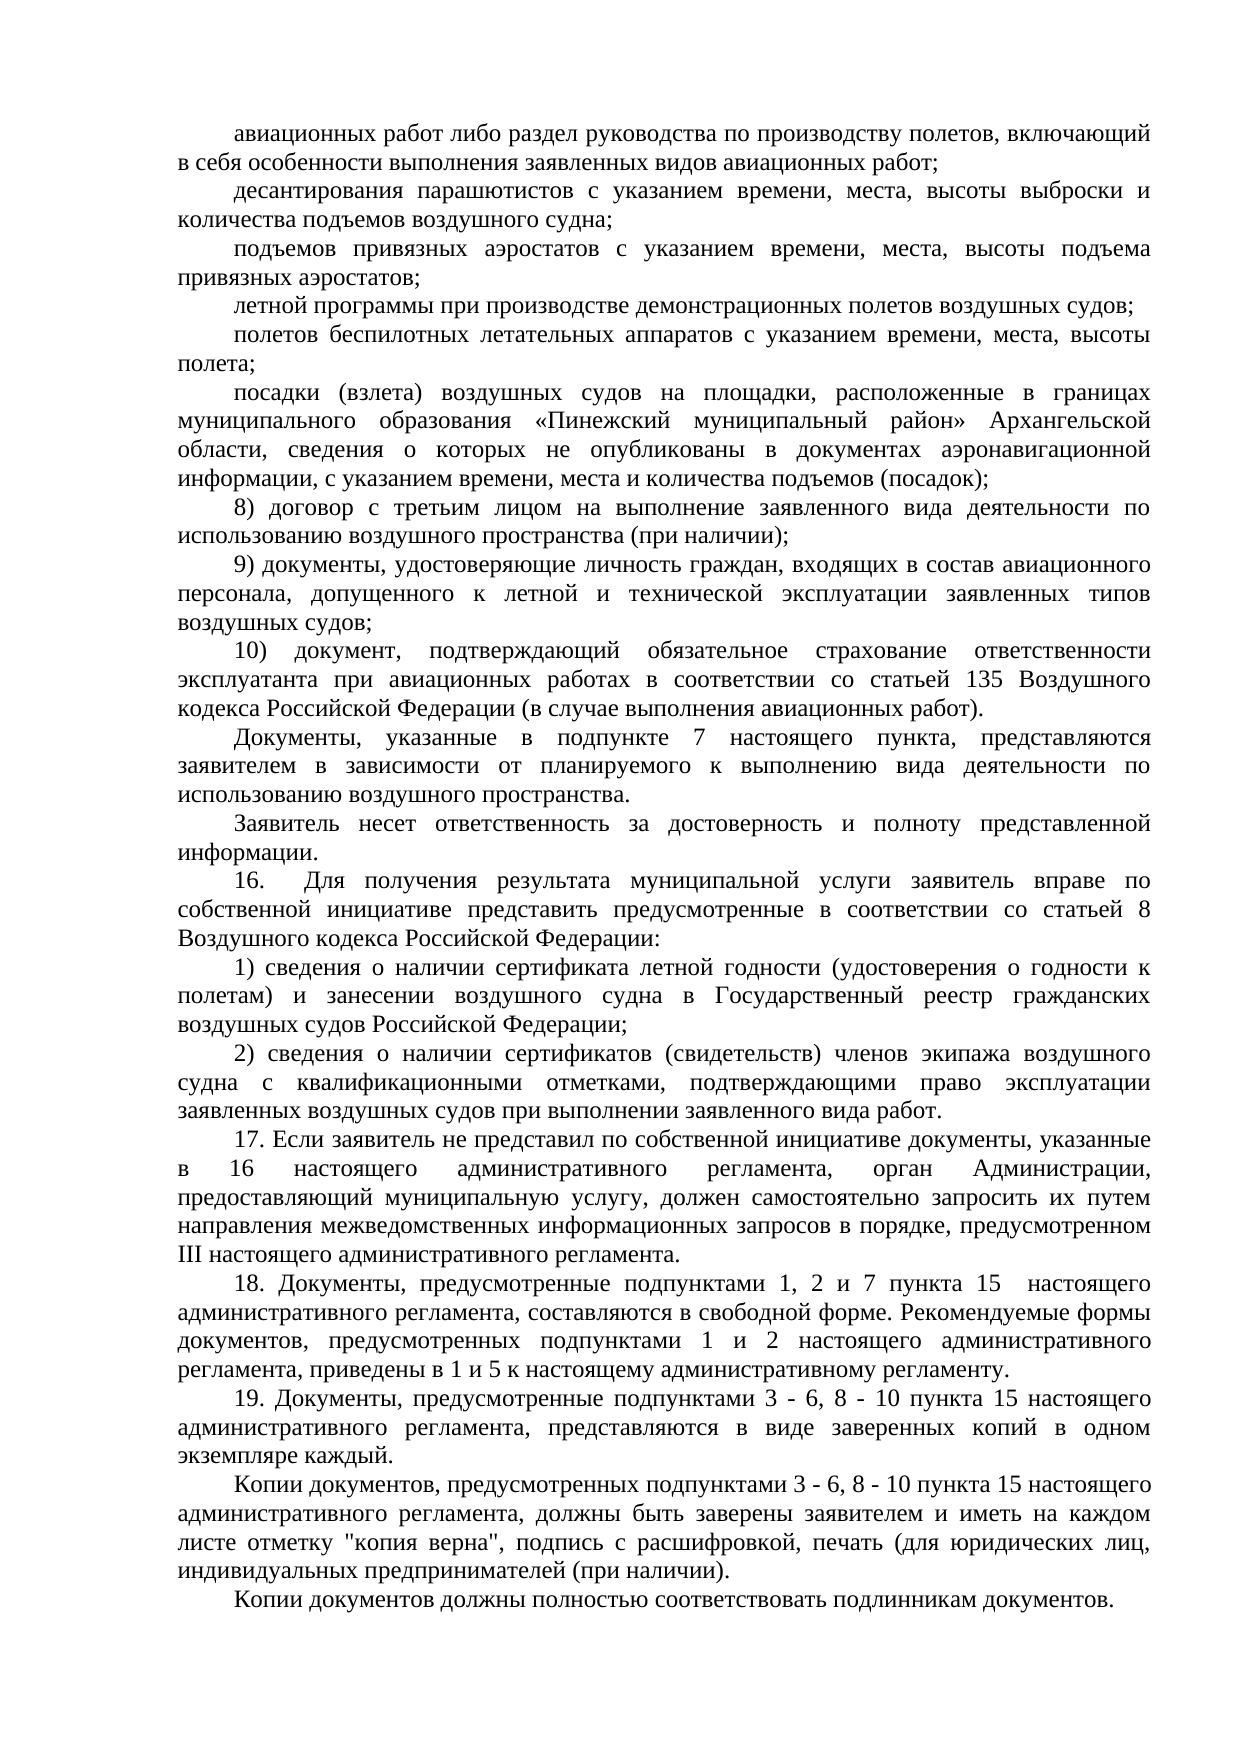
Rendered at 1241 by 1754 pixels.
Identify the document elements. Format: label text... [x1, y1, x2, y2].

text 10) документ, подтверждающий обязательное страхование ответственности эксплуатанта при авиационных работах в соответствии со статьей 135 Воздушного кодекса Российской Федерации (в случае выполнения авиационных работ). [177, 636, 1152, 722]
text Копии документов, предусмотренных подпунктами 3 - 6, 8 - 10 пункта 15 настоящего административного регламента, должны быть заверены заявителем и иметь на каждом листе отметку "копия верна", подпись с расшифровкой, печать (для юридических лиц, индивидуальных предпринимателей (при наличии). [177, 1469, 1152, 1584]
text 1) сведения о наличии сертификата летной годности (удостоверения о годности к полетам) и занесении воздушного судна в Государственный реестр гражданских воздушных судов Российской Федерации; [177, 952, 1152, 1038]
text посадки (взлета) воздушных судов на площадки, расположенные в границах муниципального образования «Пинежский муниципальный район» Архангельской области, сведения о которых не опубликованы в документах аэронавигационной информации, с указанием времени, места и количества подъемов (посадок); [177, 377, 1152, 492]
text летной программы при производстве демонстрационных полетов воздушных судов; [177, 291, 1152, 319]
text подъемов привязных аэростатов с указанием времени, места, высоты подъема привязных аэростатов; [177, 233, 1152, 291]
text 8) договор с третьим лицом на выполнение заявленного вида деятельности по использованию воздушного пространства (при наличии); [177, 492, 1152, 549]
text 9) документы, удостоверяющие личность граждан, входящих в состав авиационного персонала, допущенного к летной и технической эксплуатации заявленных типов воздушных судов; [177, 549, 1152, 636]
text десантирования парашютистов с указанием времени, места, высоты выброски и количества подъемов воздушного судна; [177, 176, 1152, 233]
text Копии документов должны полностью соответствовать подлинникам документов. [177, 1584, 1152, 1613]
text авиационных работ либо раздел руководства по производству полетов, включающий в себя особенности выполнения заявленных видов авиационных работ; [177, 118, 1152, 176]
text 2) сведения о наличии сертификатов (свидетельств) членов экипажа воздушного судна с квалификационными отметками, подтверждающими право эксплуатации заявленных воздушных судов при выполнении заявленного вида работ. [177, 1038, 1152, 1124]
text 19. Документы, предусмотренные подпунктами 3 - 6, 8 - 10 пункта 15 настоящего административного регламента, представляются в виде заверенных копий в одном экземпляре каждый. [177, 1383, 1152, 1469]
text Заявитель несет ответственность за достоверность и полноту представленной информации. [177, 808, 1152, 866]
text 17. Если заявитель не представил по собственной инициативе документы, указанные в 16 настоящего административного регламента, орган Администрации, предоставляющий муниципальную услугу, должен самостоятельно запросить их путем направления межведомственных информационных запросов в порядке, предусмотренном III настоящего административного регламента. [177, 1124, 1152, 1268]
text 16. Для получения результата муниципальной услуги заявитель вправе по собственной инициативе представить предусмотренные в соответствии со статьей 8 Воздушного кодекса Российской Федерации: [177, 866, 1152, 952]
text 18. Документы, предусмотренные подпунктами 1, 2 и 7 пункта 15 настоящего административного регламента, составляются в свободной форме. Рекомендуемые формы документов, предусмотренных подпунктами 1 и 2 настоящего административного регламента, приведены в 1 и 5 к настоящему административному регламенту. [177, 1268, 1152, 1383]
text Документы, указанные в подпункте 7 настоящего пункта, представляются заявителем в зависимости от планируемого к выполнению вида деятельности по использованию воздушного пространства. [177, 722, 1152, 808]
text полетов беспилотных летательных аппаратов с указанием времени, места, высоты полета; [177, 319, 1152, 377]
